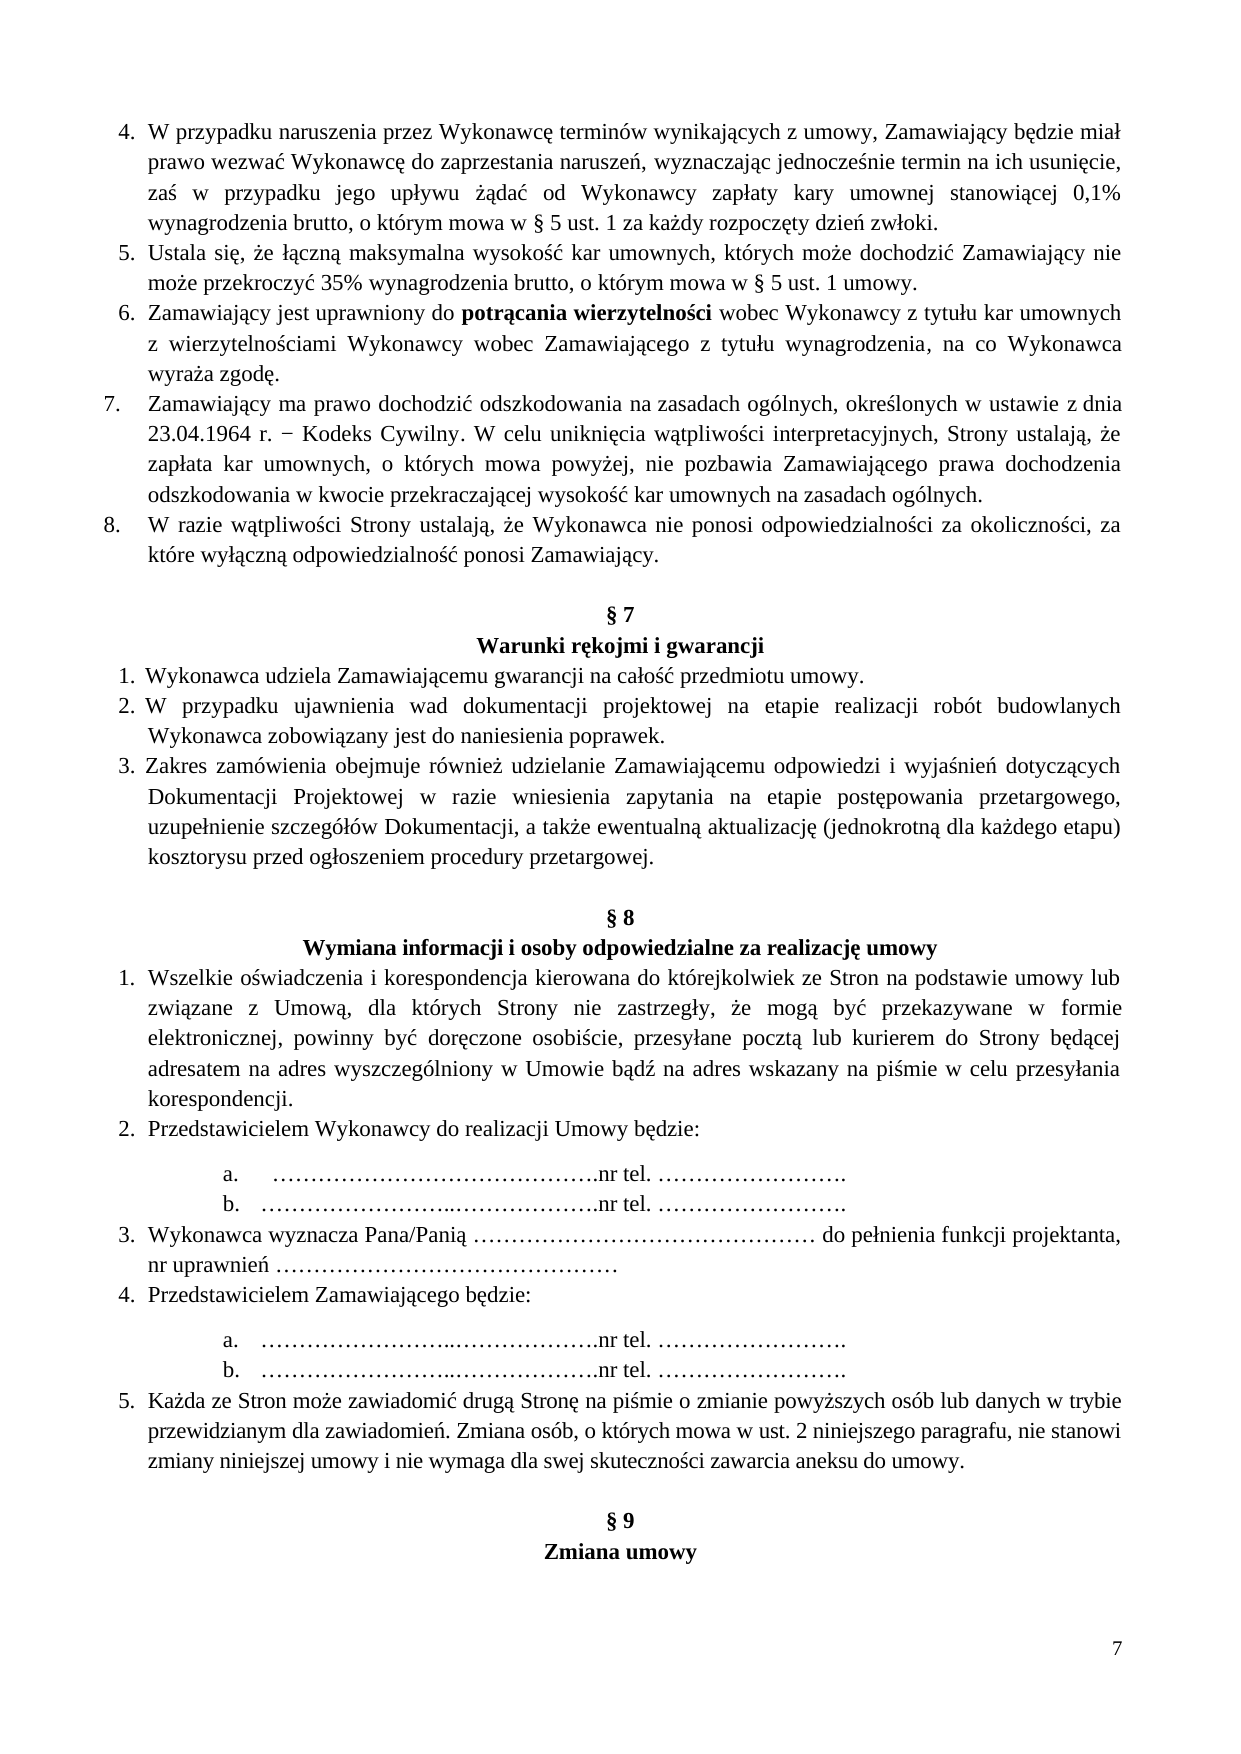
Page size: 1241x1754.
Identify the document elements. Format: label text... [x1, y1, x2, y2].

list W przypadku naruszenia przez Wykonawcę terminów wynikających z umowy, Zamawiający będzie miał prawo wezwać Wykonawcę do zaprzestania naruszeń, wyznaczając jednocześnie termin na ich usunięcie, zaś w przypadku jego upływu żądać od Wykonawcy zapłaty kary umownej stanowiącej 0,1% wynagrodzenia brutto, o którym mowa w § 5 ust. 1 za każdy rozpoczęty dzień zwłoki. [118, 118, 1122, 235]
list ……………………..……………….nr tel. ……………………. [223, 1326, 1122, 1353]
list Ustala się, że łączną maksymalna wysokość kar umownych, których może dochodzić Zamawiający nie może przekroczyć 35% wynagrodzenia brutto, o którym mowa w § 5 ust. 1 umowy. [118, 239, 1122, 296]
list ……………………..……………….nr tel. ……………………. [223, 1356, 1122, 1383]
text § 7 [118, 601, 1122, 628]
text § 9 [118, 1507, 1122, 1534]
text Warunki rękojmi i gwarancji [118, 632, 1122, 658]
list Zamawiający ma prawo dochodzić odszkodowania na zasadach ogólnych, określonych w ustawie z dnia 23.04.1964 r. − Kodeks Cywilny. W celu uniknięcia wątpliwości interpretacyjnych, Strony ustalają, że zapłata kar umownych, o których mowa powyżej, nie pozbawia Zamawiającego prawa dochodzenia odszkodowania w kwocie przekraczającej wysokość kar umownych na zasadach ogólnych. [103, 390, 1122, 507]
list W razie wątpliwości Strony ustalają, że Wykonawca nie ponosi odpowiedzialności za okoliczności, za które wyłączną odpowiedzialność ponosi Zamawiający. [103, 511, 1122, 567]
list Wszelkie oświadczenia i korespondencja kierowana do którejkolwiek ze Stron na podstawie umowy lub związane z Umową, dla których Strony nie zastrzegły, że mogą być przekazywane w formie elektronicznej, powinny być doręczone osobiście, przesyłane pocztą lub kurierem do Strony będącej adresatem na adres wyszczególniony w Umowie bądź na adres wskazany na piśmie w celu przesyłania korespondencji. [118, 964, 1122, 1111]
list Wykonawca udziela Zamawiającemu gwarancji na całość przedmiotu umowy. [118, 662, 1122, 688]
list Zamawiający jest uprawniony do potrącania wierzytelności wobec Wykonawcy z tytułu kar umownych z wierzytelnościami Wykonawcy wobec Zamawiającego z tytułu wynagrodzenia, na co Wykonawca wyraża zgodę. [118, 299, 1122, 386]
list Zakres zamówienia obejmuje również udzielanie Zamawiającemu odpowiedzi i wyjaśnień dotyczących Dokumentacji Projektowej w razie wniesienia zapytania na etapie postępowania przetargowego, uzupełnienie szczegółów Dokumentacji, a także ewentualną aktualizację (jednokrotną dla każdego etapu) kosztorysu przed ogłoszeniem procedury przetargowej. [118, 752, 1122, 869]
list Wykonawca wyznacza Pana/Panią ……………………………………… do pełnienia funkcji projektanta, nr uprawnień ……………………………………… [118, 1221, 1122, 1277]
text Zmiana umowy [118, 1538, 1122, 1564]
text Wymiana informacji i osoby odpowiedzialne za realizację umowy [118, 934, 1122, 960]
list W przypadku ujawnienia wad dokumentacji projektowej na etapie realizacji robót budowlanych Wykonawca zobowiązany jest do naniesienia poprawek. [118, 692, 1122, 749]
list Każda ze Stron może zawiadomić drugą Stronę na piśmie o zmianie powyższych osób lub danych w trybie przewidzianym dla zawiadomień. Zmiana osób, o których mowa w ust. 2 niniejszego paragrafu, nie stanowi zmiany niniejszej umowy i nie wymaga dla swej skuteczności zawarcia aneksu do umowy. [118, 1387, 1122, 1473]
list Przedstawicielem Zamawiającego będzie: [118, 1281, 1122, 1307]
text § 8 [118, 903, 1122, 930]
list …………………………………….nr tel. ……………………. [223, 1160, 1122, 1187]
list ……………………..……………….nr tel. ……………………. [223, 1190, 1122, 1217]
list Przedstawicielem Wykonawcy do realizacji Umowy będzie: [118, 1115, 1122, 1141]
